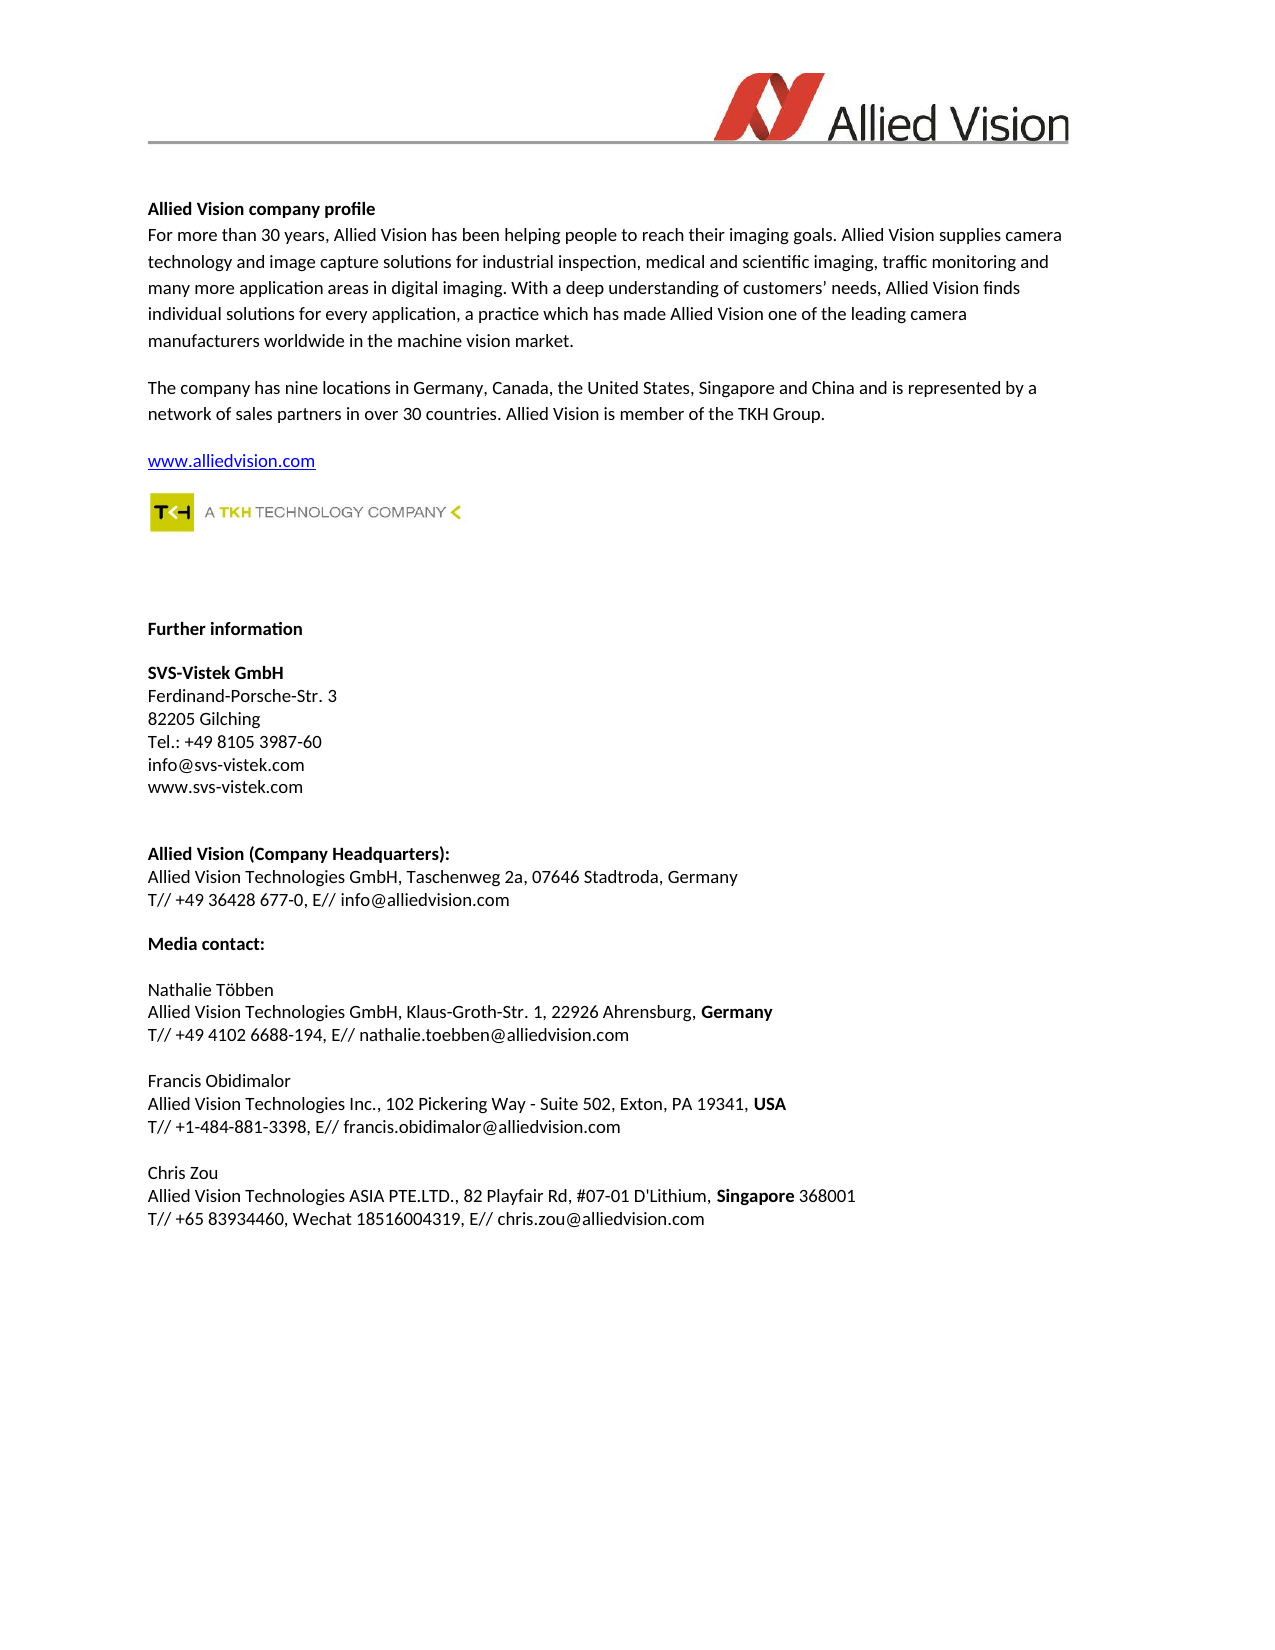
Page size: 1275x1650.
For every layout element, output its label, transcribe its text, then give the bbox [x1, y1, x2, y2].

text The company has nine locations in Germany, Canada, the United States, Singapore and China and is represented by a network of sales partners in over 30 countries. Allied Vision is member of the TKH Group. [148, 376, 1068, 425]
text info@svs-vistek.com [148, 753, 1068, 776]
picture [713, 73, 1069, 141]
text Allied Vision (Company Headquarters): Allied Vision Technologies GmbH, Taschenweg 2a, 07646 Stadtroda, Germany T// +49 36428 677-0, E// info@alliedvision.com [148, 842, 1068, 911]
text Allied Vision Technologies Inc., 102 Pickering Way - Suite 502, Exton, PA 19341, USA [148, 1092, 1068, 1115]
text Allied Vision Technologies GmbH, Klaus-Groth-Str. 1, 22926 Ahrensburg, Germany [148, 1001, 1068, 1024]
text 82205 Gilching [148, 707, 1068, 730]
text T// +1-484-881-3398, E// francis.obidimalor@alliedvision.com [148, 1115, 1068, 1138]
text Tel.: +49 8105 3987-60 [148, 730, 1068, 753]
text Francis Obidimalor [148, 1069, 1068, 1092]
text Chris Zou [148, 1161, 1068, 1184]
text T// +65 83934460, Wechat 18516004319, E// chris.zou@alliedvision.com [148, 1207, 1068, 1230]
text Media contact: [148, 932, 1068, 955]
text T// +49 4102 6688-194, E// nathalie.toebben@alliedvision.com [148, 1024, 1068, 1047]
text Further information [148, 617, 1068, 640]
text www.svs-vistek.com [148, 776, 1068, 799]
picture [127, 471, 483, 553]
text Ferdinand-Porsche-Str. 3 [148, 684, 1068, 707]
text www.alliedvision.com [148, 449, 1068, 472]
text Allied Vision Technologies ASIA PTE.LTD., 82 Playfair Rd, #07-01 D'Lithium, Singapore 368001 [148, 1184, 1068, 1207]
text Nathalie Többen [148, 978, 1068, 1001]
text SVS-Vistek GmbH [148, 661, 1068, 684]
text Allied Vision company profile For more than 30 years, Allied Vision has been helping people to reach their imaging goals. Allied Vision supplies camera technology and image capture solutions for industrial inspection, medical and scientific imaging, traffic monitoring and many more application areas in digital imaging. With a deep understanding of customers’ needs, Allied Vision finds individual solutions for every application, a practice which has made Allied Vision one of the leading camera manufacturers worldwide in the machine vision market. [148, 197, 1068, 352]
